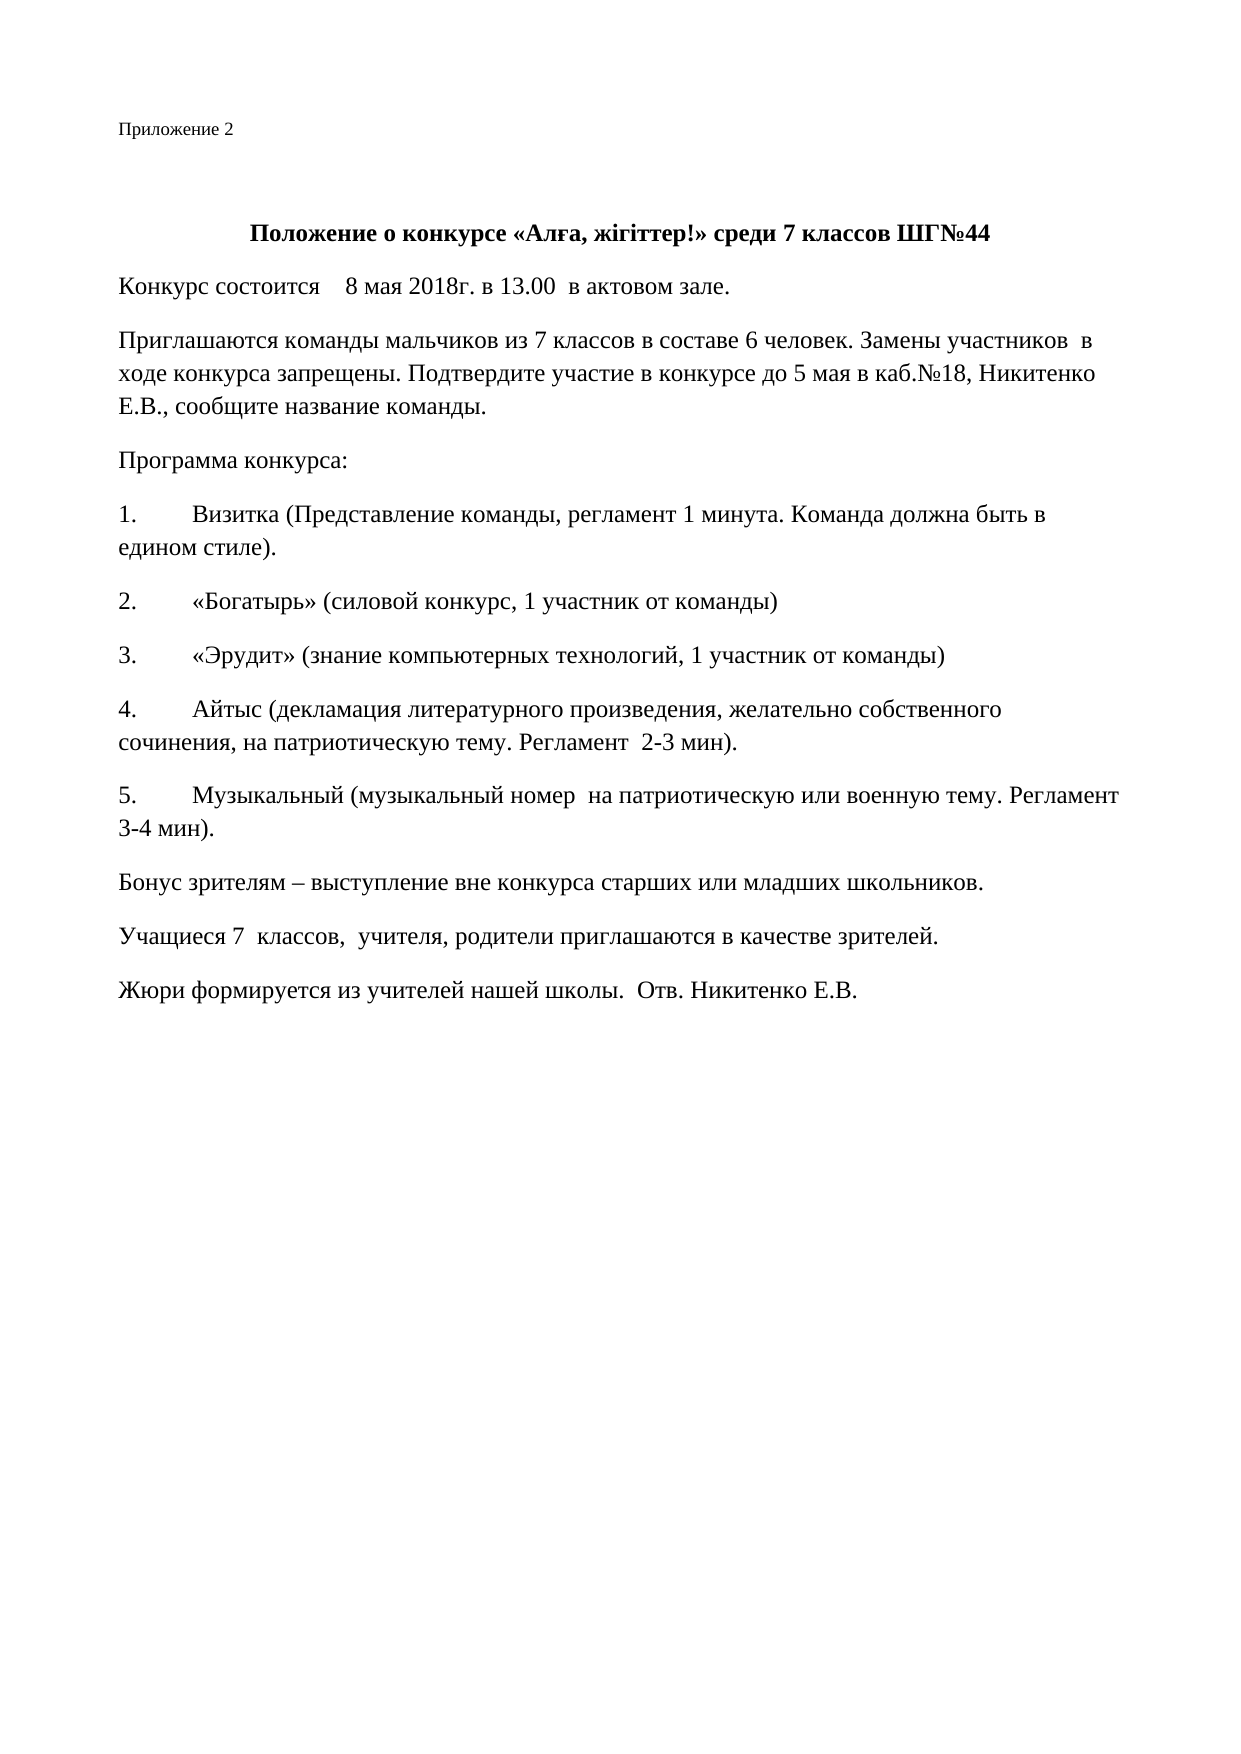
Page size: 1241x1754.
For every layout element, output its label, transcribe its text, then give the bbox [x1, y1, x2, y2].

text 3. «Эрудит» (знание компьютерных технологий, 1 участник от команды) [118, 640, 1122, 668]
text Бонус зрителям – выступление вне конкурса старших или младших школьников. [118, 867, 1122, 896]
text 4. Айтыс (декламация литературного произведения, желательно собственного сочинения, на патриотическую тему. Регламент 2-3 мин). [118, 694, 1122, 755]
text Конкурс состоится 8 мая 2018г. в 13.00 в актовом зале. [118, 271, 1122, 300]
text Программа конкурса: [118, 445, 1122, 474]
text 5. Музыкальный (музыкальный номер на патриотическую или военную тему. Регламент 3-4 мин). [118, 781, 1122, 842]
text Приглашаются команды мальчиков из 7 классов в составе 6 человек. Замены участников в ходе конкурса запрещены. Подтвердите участие в конкурсе до 5 мая в каб.№18, Никитенко Е.В., сообщите название команды. [118, 325, 1122, 420]
text 2. «Богатырь» (силовой конкурс, 1 участник от команды) [118, 586, 1122, 615]
text Учащиеся 7 классов, учителя, родители приглашаются в качестве зрителей. [118, 921, 1122, 950]
text Приложение 2 [118, 118, 1122, 140]
text 1. Визитка (Представление команды, регламент 1 минута. Команда должна быть в едином стиле). [118, 499, 1122, 561]
text Жюри формируется из учителей нашей школы. Отв. Никитенко Е.В. [118, 975, 1122, 1004]
text Положение о конкурсе «Алға, жігіттер!» среди 7 классов ШГ№44 [118, 218, 1122, 246]
